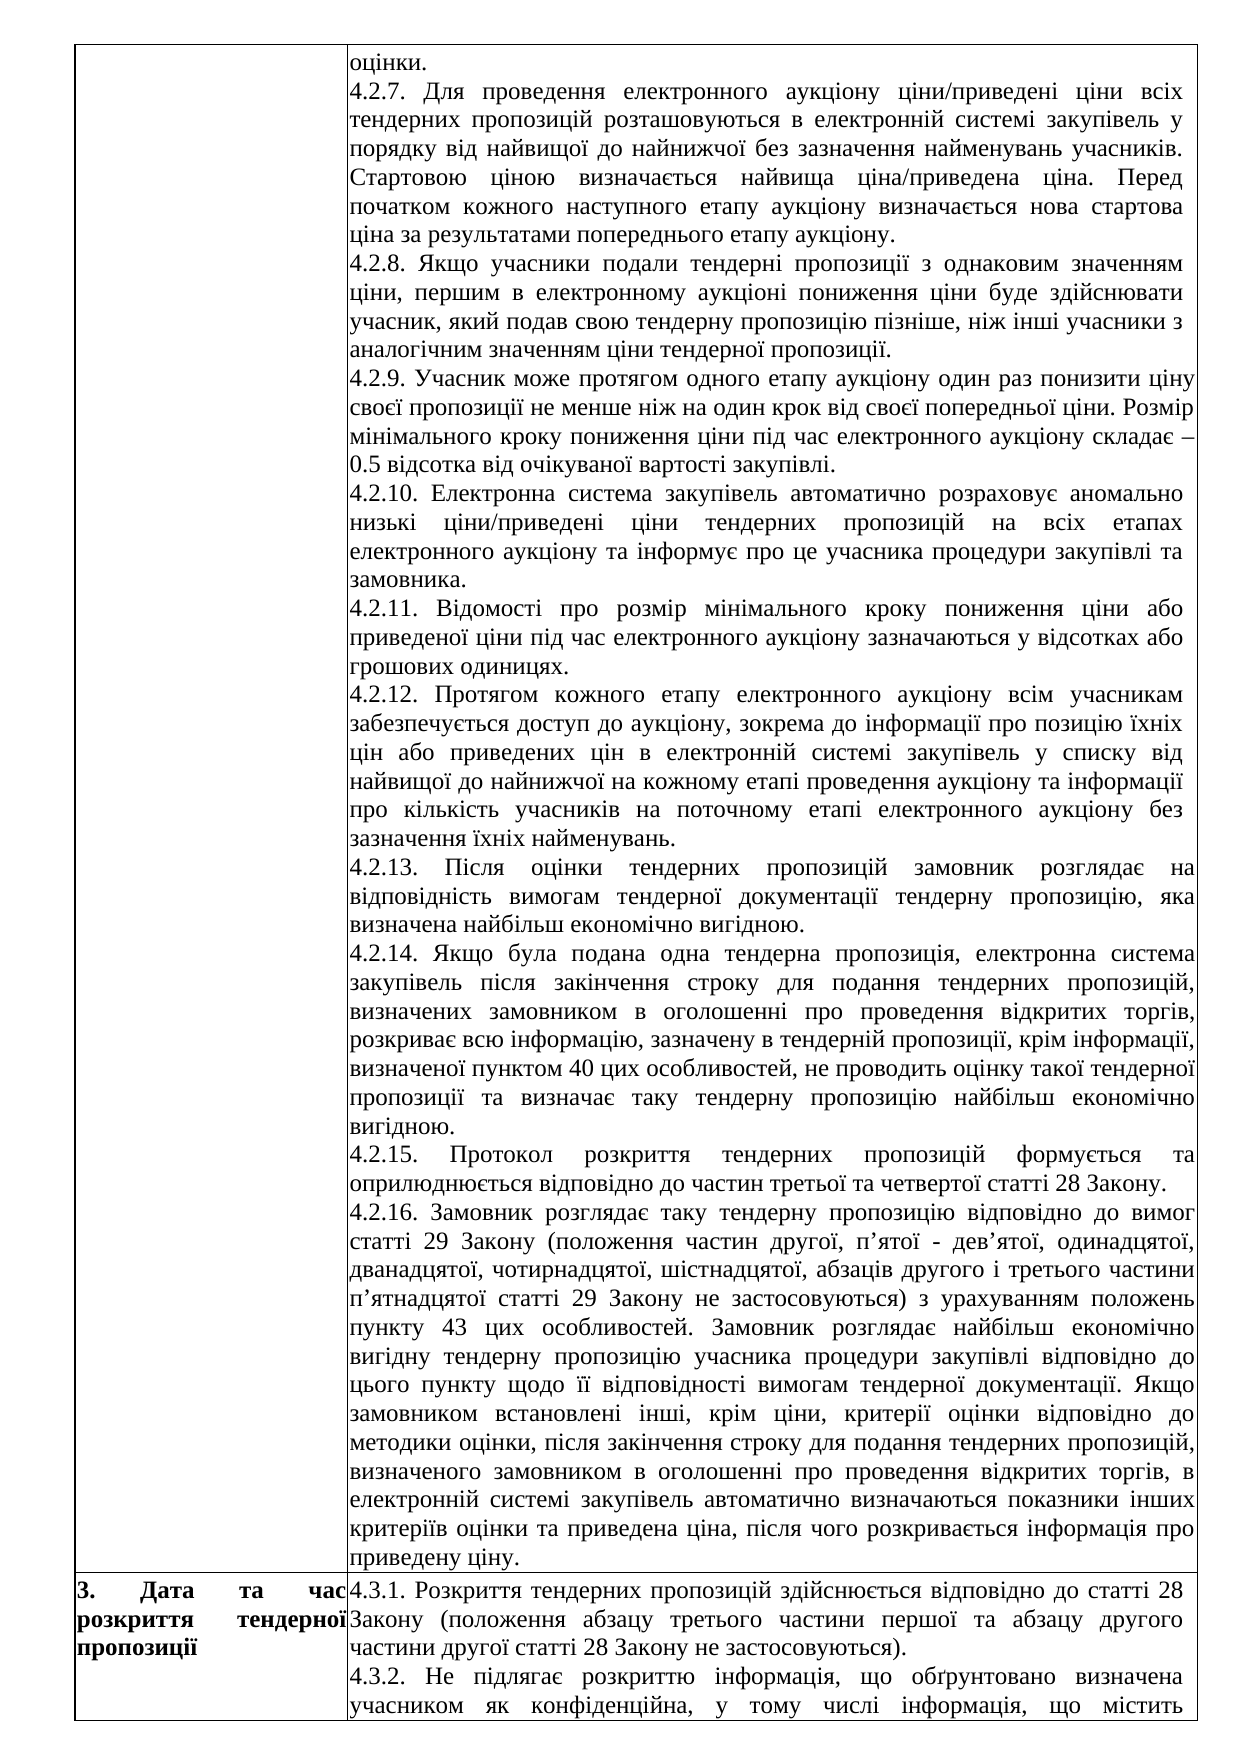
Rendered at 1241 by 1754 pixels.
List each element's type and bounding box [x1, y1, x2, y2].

table_cell [348, 1573, 1197, 1720]
table_cell [348, 45, 1197, 1572]
table_cell [76, 45, 347, 1572]
table_cell [76, 1573, 347, 1720]
